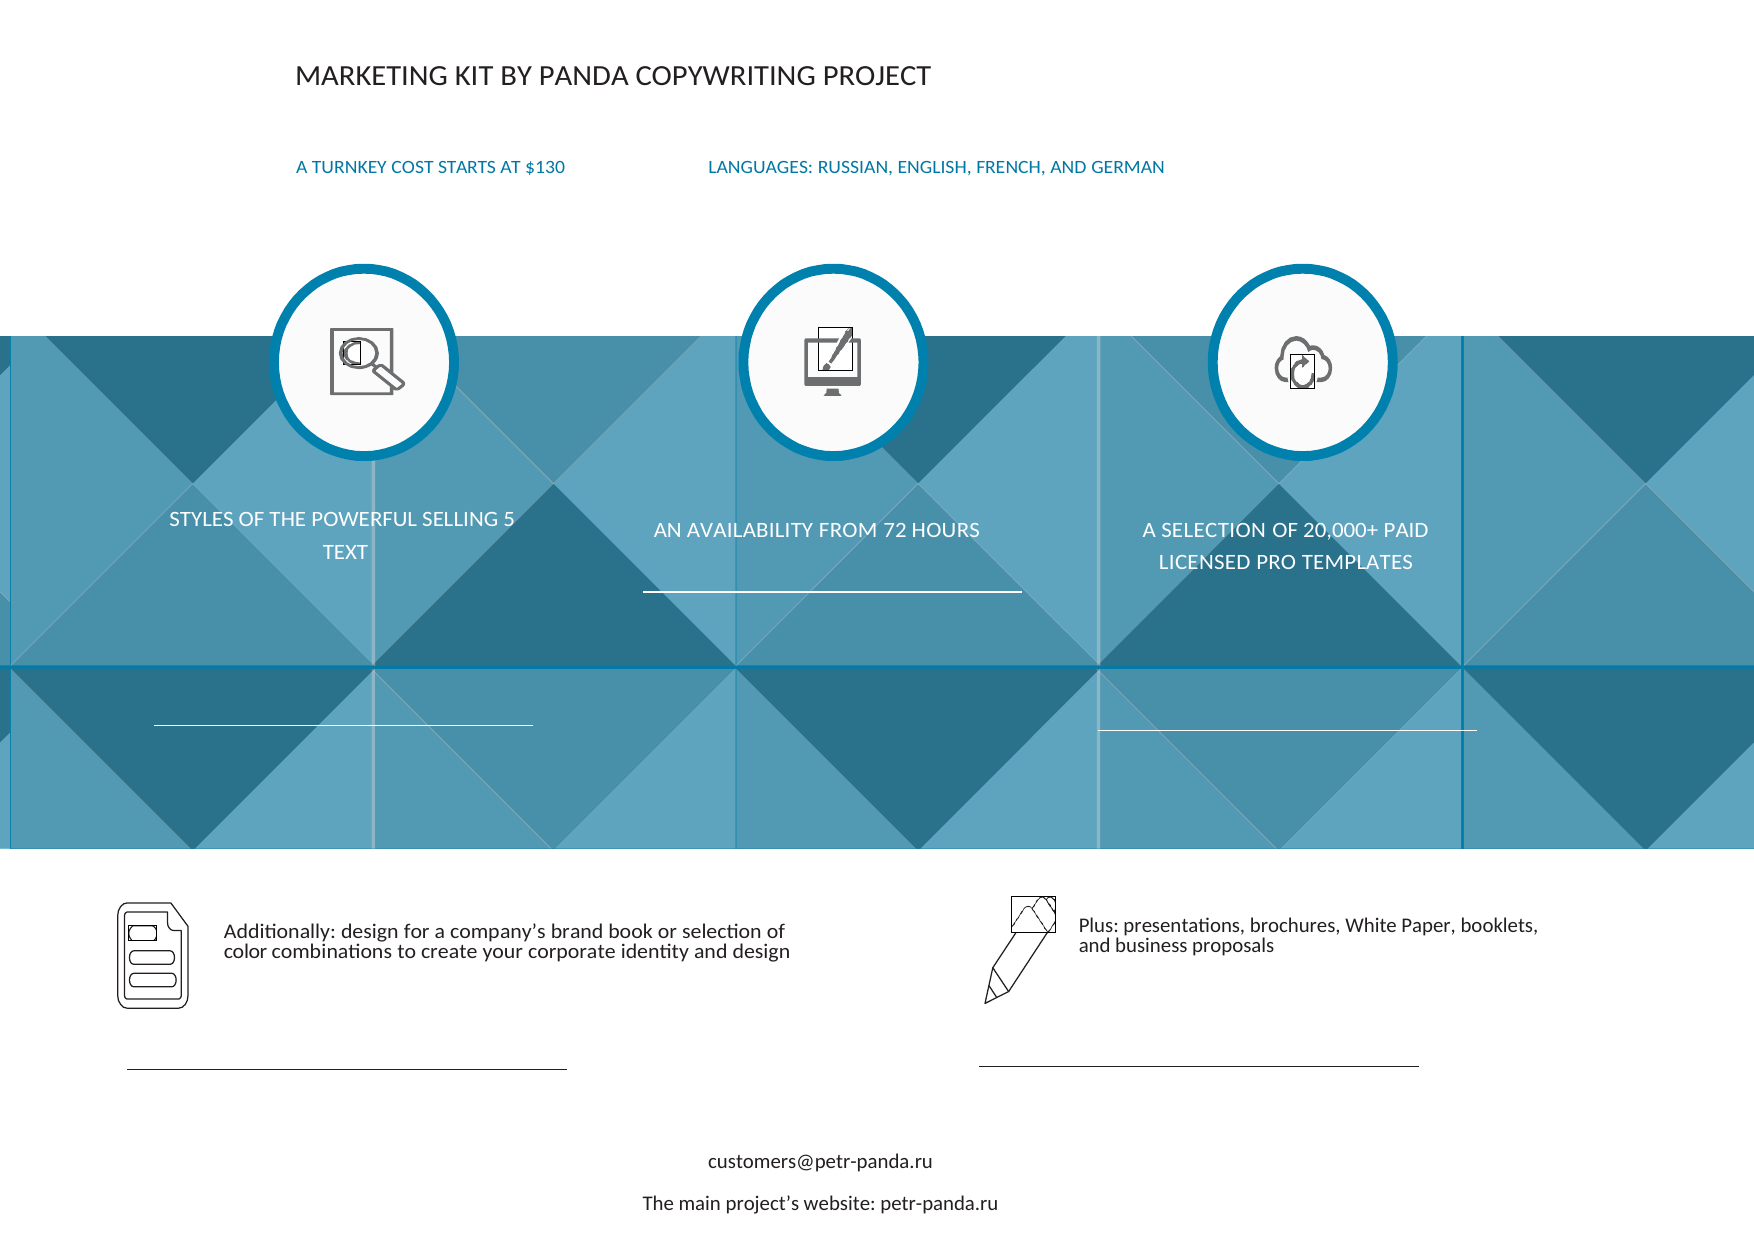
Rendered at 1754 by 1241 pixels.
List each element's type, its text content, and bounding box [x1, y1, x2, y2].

picture [344, 342, 360, 364]
picture [1291, 355, 1314, 388]
text Plus: presentations, brochures, White Paper, booklets, and business proposals [1078, 916, 1569, 957]
text The main project’s website: petr-panda.ru [0, 1190, 1641, 1216]
text customers@petr-panda.ru [0, 1149, 1641, 1174]
picture [129, 926, 156, 940]
text AN AVAILABILITY FROM 72 HOURS A SELECTION OF 20,000+ PAID LICENSED PRO TEMPLATES [653, 516, 1428, 575]
text STYLES OF THE POWERFUL SELLING 5 TEXT [169, 505, 523, 564]
picture [1012, 897, 1055, 932]
subtitle MARKETING KIT BY PANDA COPYWRITING PROJECT [295, 57, 1754, 92]
text Additionally: design for a company’s brand book or selection of color combinations to create your corporate identity and design [224, 922, 818, 963]
picture [819, 328, 852, 370]
text A TURNKEY COST STARTS AT $130 LANGUAGES: RUSSIAN, ENGLISH, FRENCH, AND GERMAN [296, 155, 1754, 178]
